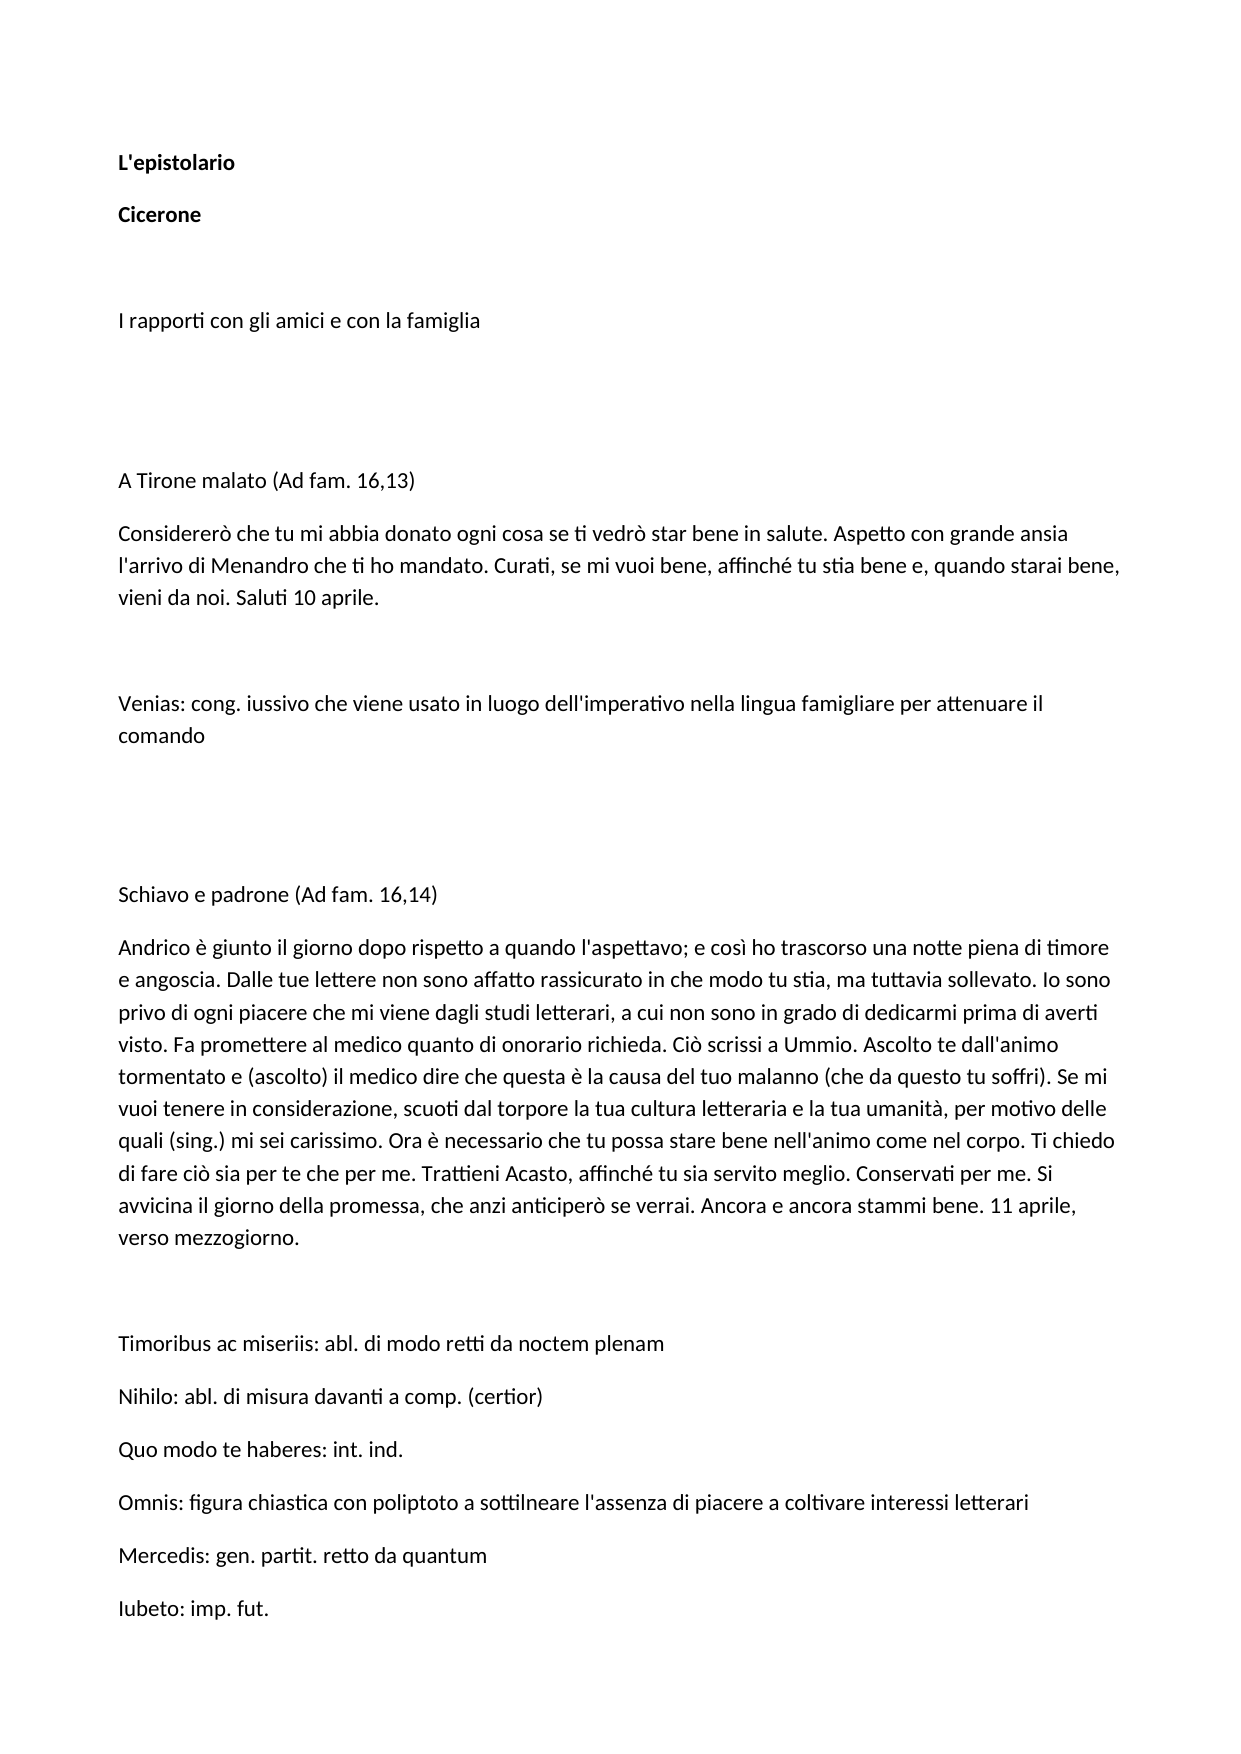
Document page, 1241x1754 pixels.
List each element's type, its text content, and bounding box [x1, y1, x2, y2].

text L'epistolario [118, 148, 1122, 176]
text I rapporti con gli amici e con la famiglia [118, 307, 1122, 335]
text Nihilo: abl. di misura davanti a comp. (certior) [118, 1382, 1122, 1410]
text Mercedis: gen. partit. retto da quantum [118, 1541, 1122, 1569]
text Andrico è giunto il giorno dopo rispetto a quando l'aspettavo; e così ho trascorso una notte piena di timore e angoscia. Dalle tue lettere non sono affatto rassicurato in che modo tu stia, ma tuttavia sollevato. Io sono privo di ogni piacere che mi viene dagli studi letterari, a cui non sono in grado di dedicarmi prima di averti visto. Fa promettere al medico quanto di onorario richieda. Ciò scrissi a Ummio. Ascolto te dall'animo tormentato e (ascolto) il medico dire che questa è la causa del tuo malanno (che da questo tu soffri). Se mi vuoi tenere in considerazione, scuoti dal torpore la tua cultura letteraria e la tua umanità, per motivo delle quali (sing.) mi sei carissimo. Ora è necessario che tu possa stare bene nell'animo come nel corpo. Ti chiedo di fare ciò sia per te che per me. Trattieni Acasto, affinché tu sia servito meglio. Conservati per me. Si avvicina il giorno della promessa, che anzi anticiperò se verrai. Ancora e ancora stammi bene. 11 aprile, verso mezzogiorno. [118, 933, 1122, 1251]
text Iubeto: imp. fut. [118, 1594, 1122, 1622]
text Cicerone [118, 201, 1122, 229]
text Quo modo te haberes: int. ind. [118, 1435, 1122, 1463]
text A Tirone malato (Ad fam. 16,13) [118, 466, 1122, 494]
text Considererò che tu mi abbia donato ogni cosa se ti vedrò star bene in salute. Aspetto con grande ansia l'arrivo di Menandro che ti ho mandato. Curati, se mi vuoi bene, affinché tu stia bene e, quando starai bene, vieni da noi. Saluti 10 aprile. [118, 519, 1122, 611]
text Timoribus ac miseriis: abl. di modo retti da noctem plenam [118, 1329, 1122, 1357]
text Venias: cong. iussivo che viene usato in luogo dell'imperativo nella lingua famigliare per attenuare il comando [118, 689, 1122, 749]
text Omnis: figura chiastica con poliptoto a sottilneare l'assenza di piacere a coltivare interessi letterari [118, 1488, 1122, 1516]
text Schiavo e padrone (Ad fam. 16,14) [118, 880, 1122, 908]
